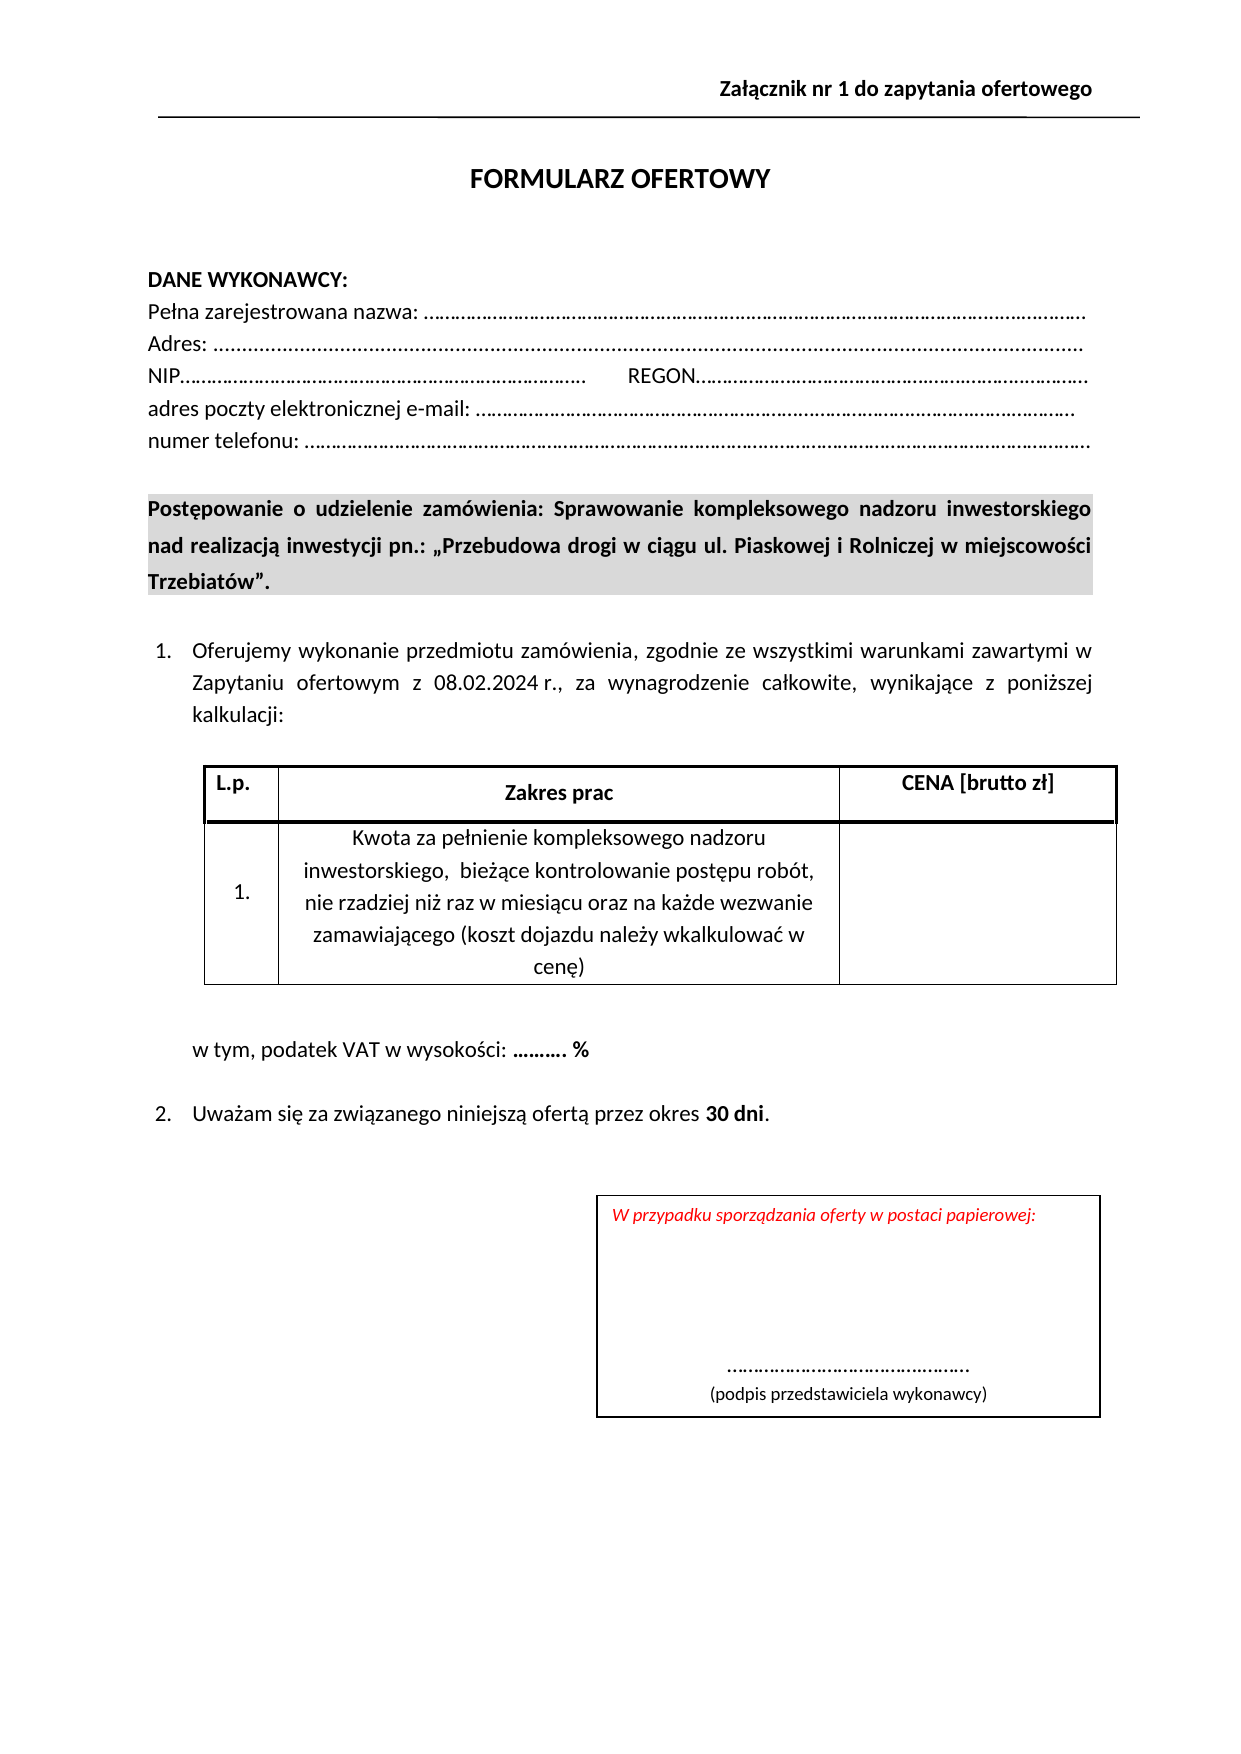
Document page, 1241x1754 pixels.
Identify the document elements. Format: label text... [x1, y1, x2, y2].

list Oferujemy wykonanie przedmiotu zamówienia, zgodnie ze wszystkimi warunkami zawartymi w Zapytaniu ofertowym z 08.02.2024 r., za wynagrodzenie całkowite, wynikające z poniższej kalkulacji: [154, 636, 1093, 728]
text numer telefonu: ……………………………………………………………………………..…………………………………………………… [148, 426, 1093, 454]
table_header L.p. [206, 768, 278, 820]
table_cell [840, 820, 1116, 984]
title Postępowanie o udzielenie zamówienia: Sprawowanie kompleksowego nadzoru inwestorskiego nad realizacją inwestycji pn.: „Przebudowa drogi w ciągu ul. Piaskowej i Rolniczej w miejscowości Trzebiatów”. [148, 494, 1093, 595]
list Uważam się za związanego niniejszą ofertą przez okres 30 dni. [154, 1099, 1093, 1128]
table_header CENA [brutto zł] [840, 768, 1115, 820]
table_cell Kwota za pełnienie kompleksowego nadzoru inwestorskiego, bieżące kontrolowanie postępu robót, nie rzadziej niż raz w miesiącu oraz na każde wezwanie zamawiającego (koszt dojazdu należy wkalkulować w cenę) [279, 824, 839, 984]
text w tym, podatek VAT w wysokości: ………. % [192, 1035, 1093, 1063]
text Pełna zarejestrowana nazwa: ……………………………………………………..………………………………………..….…...…… [148, 297, 1093, 325]
text adres poczty elektronicznej e-mail: ……………………………………….……………...………………..……….…….………… [148, 394, 1093, 422]
text Adres: ....................................................................................................................................................... [148, 329, 1093, 357]
title FORMULARZ OFERTOWY [148, 160, 1093, 195]
table_header Zakres prac [279, 768, 839, 820]
text DANE WYKONAWCY: [148, 265, 1093, 293]
text NIP………………………………………………………………….. REGON……………….…………………….…….………..………… [148, 362, 1093, 390]
table_cell 1. [205, 820, 278, 984]
